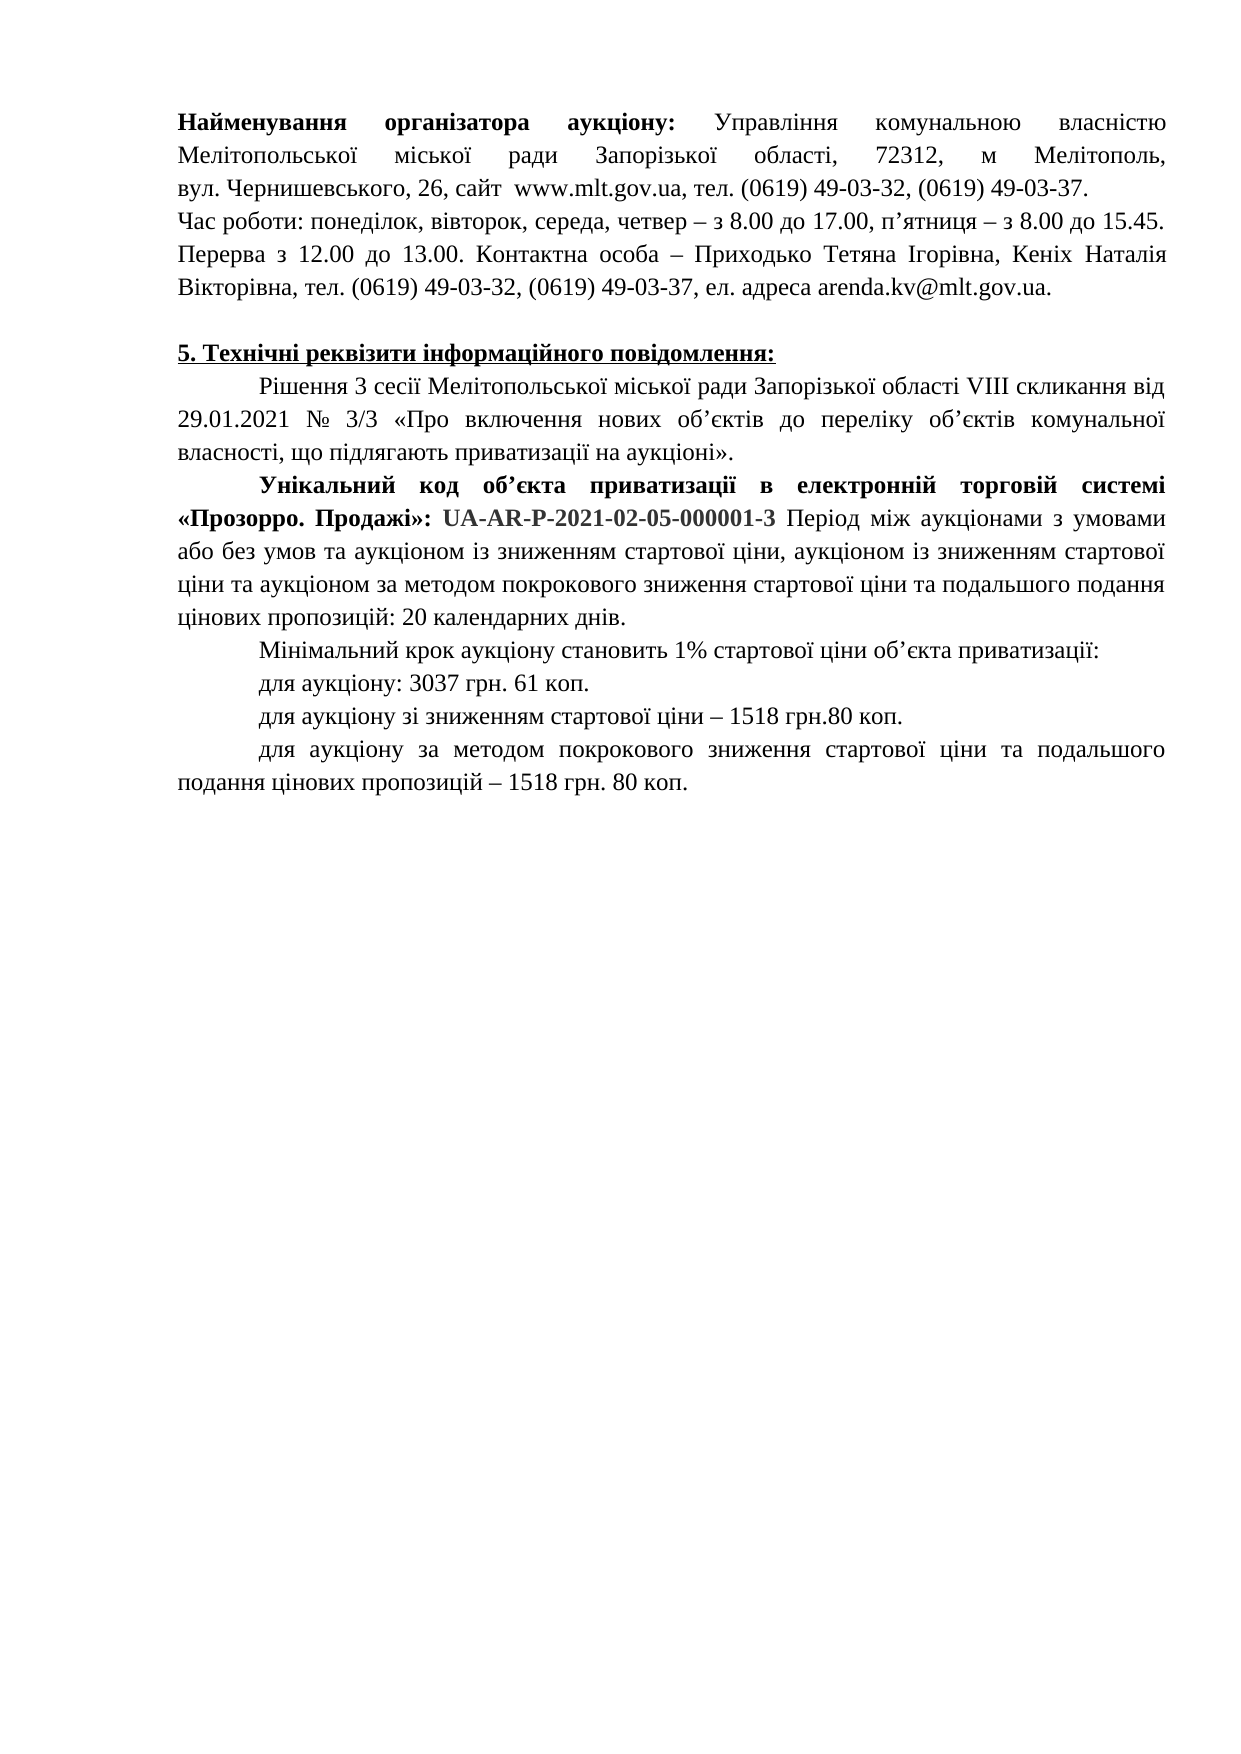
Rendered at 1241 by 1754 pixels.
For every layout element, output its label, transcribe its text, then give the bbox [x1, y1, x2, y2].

text 5. Технічні реквізити інформаційного повідомлення: [177, 338, 1167, 367]
text для аукціону за методом покрокового зниження стартової ціни та подальшого подання цінових пропозицій – 1518 грн. 80 коп. [177, 734, 1167, 796]
text Найменування організатора аукціону: Управління комунальною власністю Мелітопольської міської ради Запорізької області, 72312, м Мелітополь, вул. Чернишевського, 26, сайт www.mlt.gov.ua, тел. (0619) 49-03-32, (0619) 49-03-37. [177, 107, 1167, 202]
text Рішення 3 сесії Мелітопольської міської ради Запорізької області VIІІ скликання від 29.01.2021 № 3/3 «Про включення нових об’єктів до переліку об’єктів комунальної власності, що підлягають приватизації на аукціоні». [177, 371, 1167, 466]
text Час роботи: понеділок, вівторок, середа, четвер – з 8.00 до 17.00, п’ятниця – з 8.00 до 15.45. Перерва з 12.00 до 13.00. Контактна особа – Приходько Тетяна Ігорівна, Кеніх Наталія Вікторівна, тел. (0619) 49-03-32, (0619) 49-03-37, ел. адреса arenda.kv@mlt.gov.ua. [177, 206, 1167, 301]
text для аукціону: 3037 грн. 61 коп. [177, 668, 1167, 697]
text Мінімальний крок аукціону становить 1% стартової ціни об’єкта приватизації: [177, 635, 1167, 664]
text Унікальний код об’єкта приватизації в електронній торговій системі «Прозорро. Продажі»: UA-AR-P-2021-02-05-000001-3 Період між аукціонами з умовами або без умов та аукціоном із зниженням стартової ціни, аукціоном із зниженням стартової ціни та аукціоном за методом покрокового зниження стартової ціни та подальшого подання цінових пропозицій: 20 календарних днів. [177, 470, 1167, 631]
text для аукціону зі зниженням стартової ціни – 1518 грн.80 коп. [177, 701, 1167, 730]
